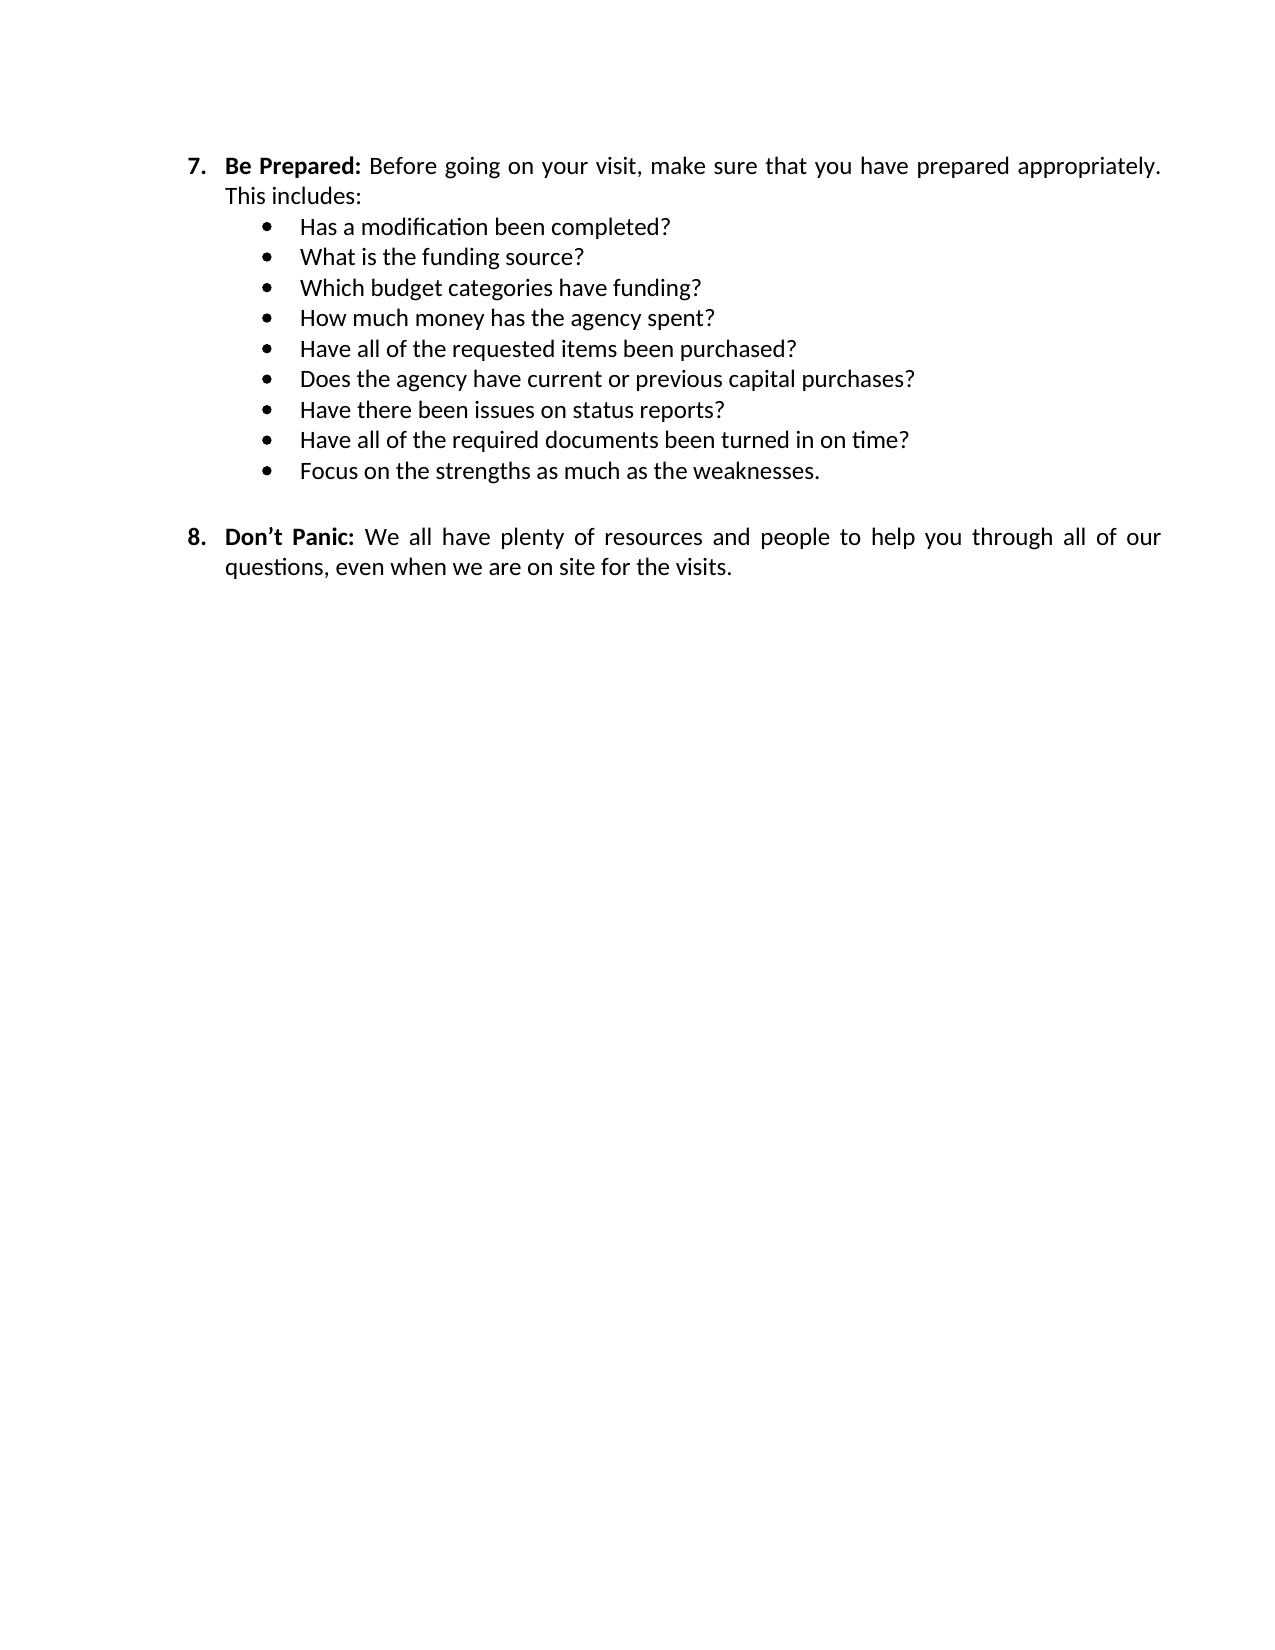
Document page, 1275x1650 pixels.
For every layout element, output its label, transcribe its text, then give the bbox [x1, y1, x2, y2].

list Have all of the requested items been purchased? [262, 333, 1162, 364]
list Have all of the required documents been turned in on time? [262, 425, 1162, 455]
list Have there been issues on status reports? [262, 394, 1162, 425]
list Has a modification been completed? [262, 211, 1162, 242]
list Don’t Panic: We all have plenty of resources and people to help you through all of our questions, even when we are on site for the visits. [187, 521, 1162, 582]
list Does the agency have current or previous capital purchases? [262, 364, 1162, 394]
list Which budget categories have funding? [262, 272, 1162, 303]
list Focus on the strengths as much as the weaknesses. [262, 455, 1162, 486]
list Be Prepared: Before going on your visit, make sure that you have prepared appropriately. This includes: [187, 150, 1162, 211]
list What is the funding source? [262, 242, 1162, 272]
list How much money has the agency spent? [262, 303, 1162, 333]
